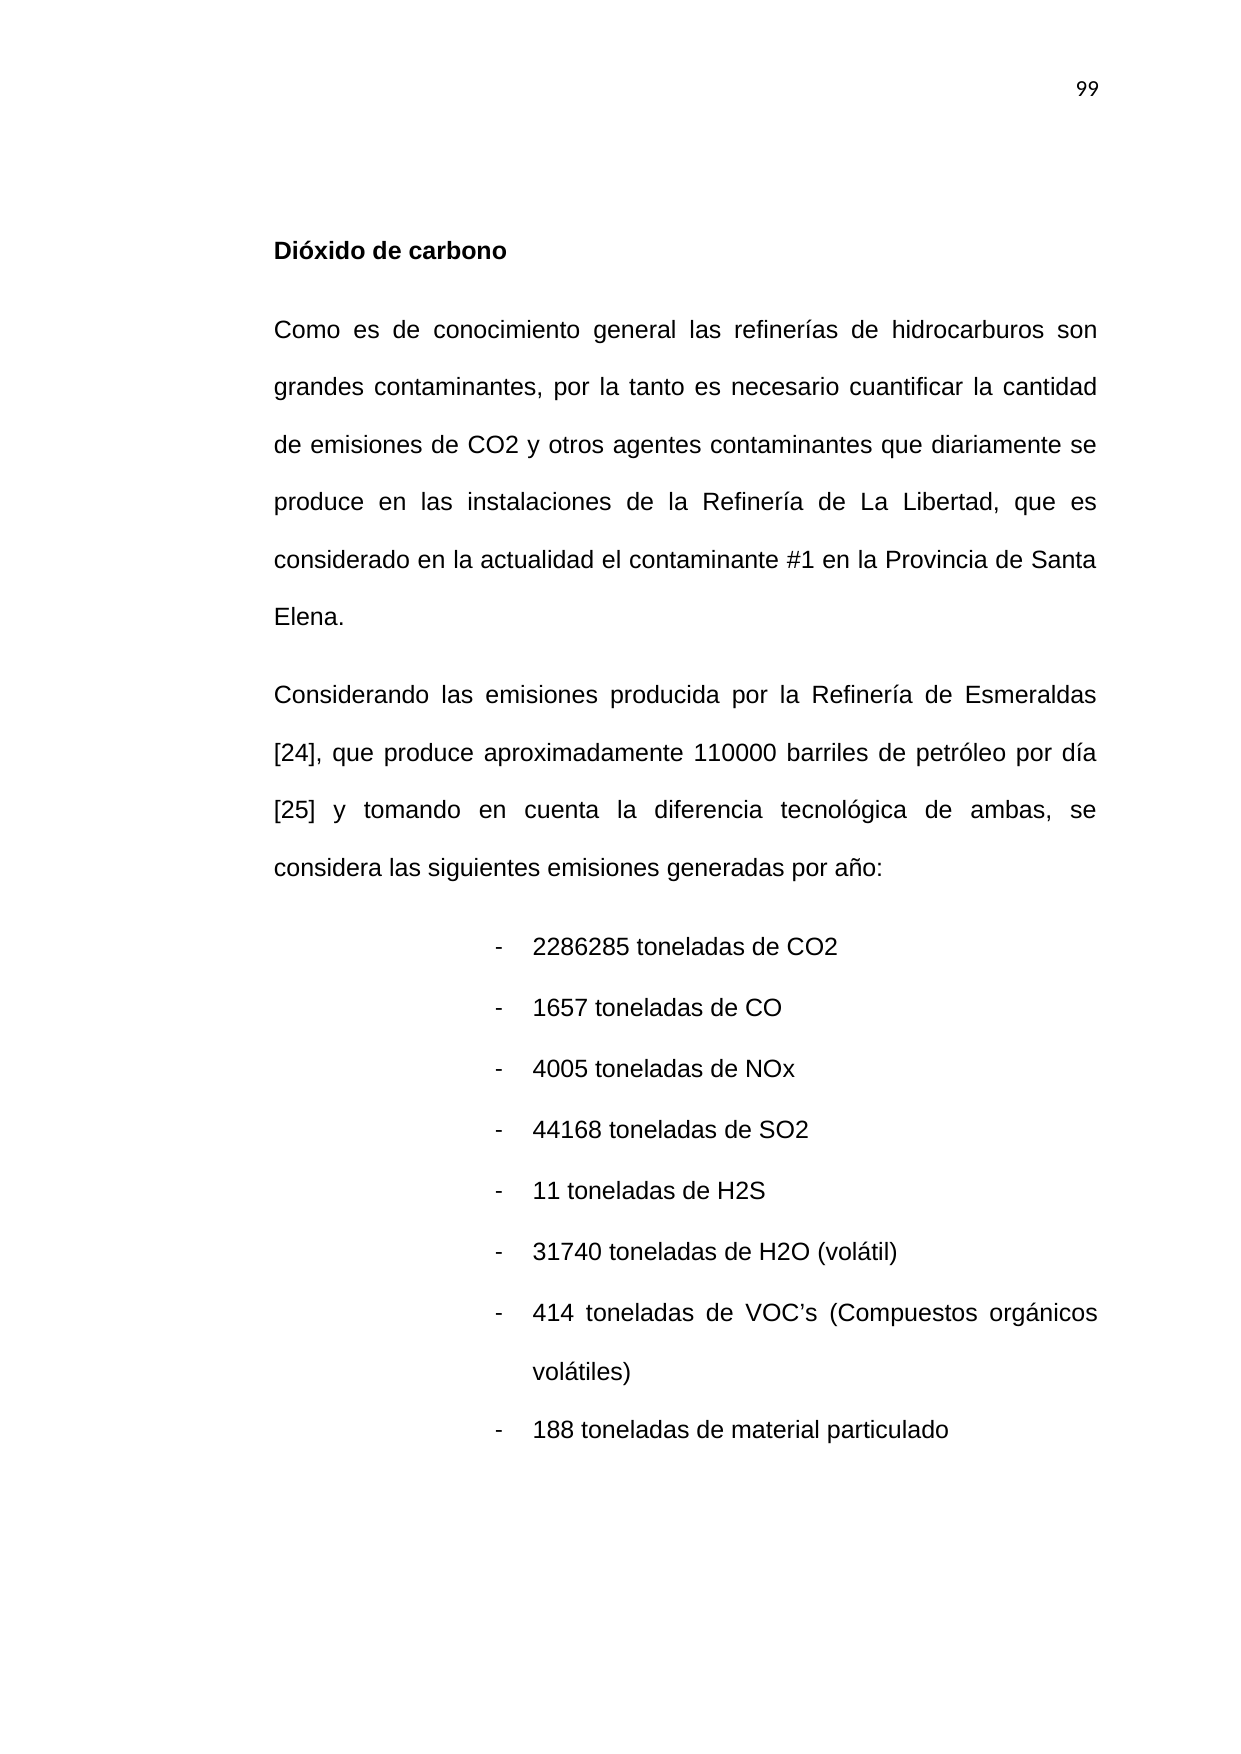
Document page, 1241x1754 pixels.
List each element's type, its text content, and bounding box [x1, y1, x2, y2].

list 4005 toneladas de NOx [495, 1053, 1098, 1084]
list 11 toneladas de H2S [495, 1175, 1098, 1206]
text Considerando las emisiones producida por la Refinería de Esmeraldas [24], que produce aproximadamente 110000 barriles de petróleo por día [25] y tomando en cuenta la diferencia tecnológica de ambas, se considera las siguientes emisiones generadas por año: [274, 680, 1098, 882]
text Como es de conocimiento general las refinerías de hidrocarburos son grandes contaminantes, por la tanto es necesario cuantificar la cantidad de emisiones de CO2 y otros agentes contaminantes que diariamente se produce en las instalaciones de la Refinería de La Libertad, que es considerado en la actualidad el contaminante #1 en la Provincia de Santa Elena. [274, 314, 1098, 631]
text Dióxido de carbono [274, 236, 1098, 265]
list 31740 toneladas de H2O (volátil) [495, 1236, 1098, 1267]
list 414 toneladas de VOC’s (Compuestos orgánicos volátiles) [495, 1297, 1098, 1386]
list 1657 toneladas de CO [495, 992, 1098, 1023]
list 2286285 toneladas de CO2 [495, 931, 1098, 962]
list 188 toneladas de material particulado [495, 1414, 1098, 1445]
list 44168 toneladas de SO2 [495, 1114, 1098, 1145]
